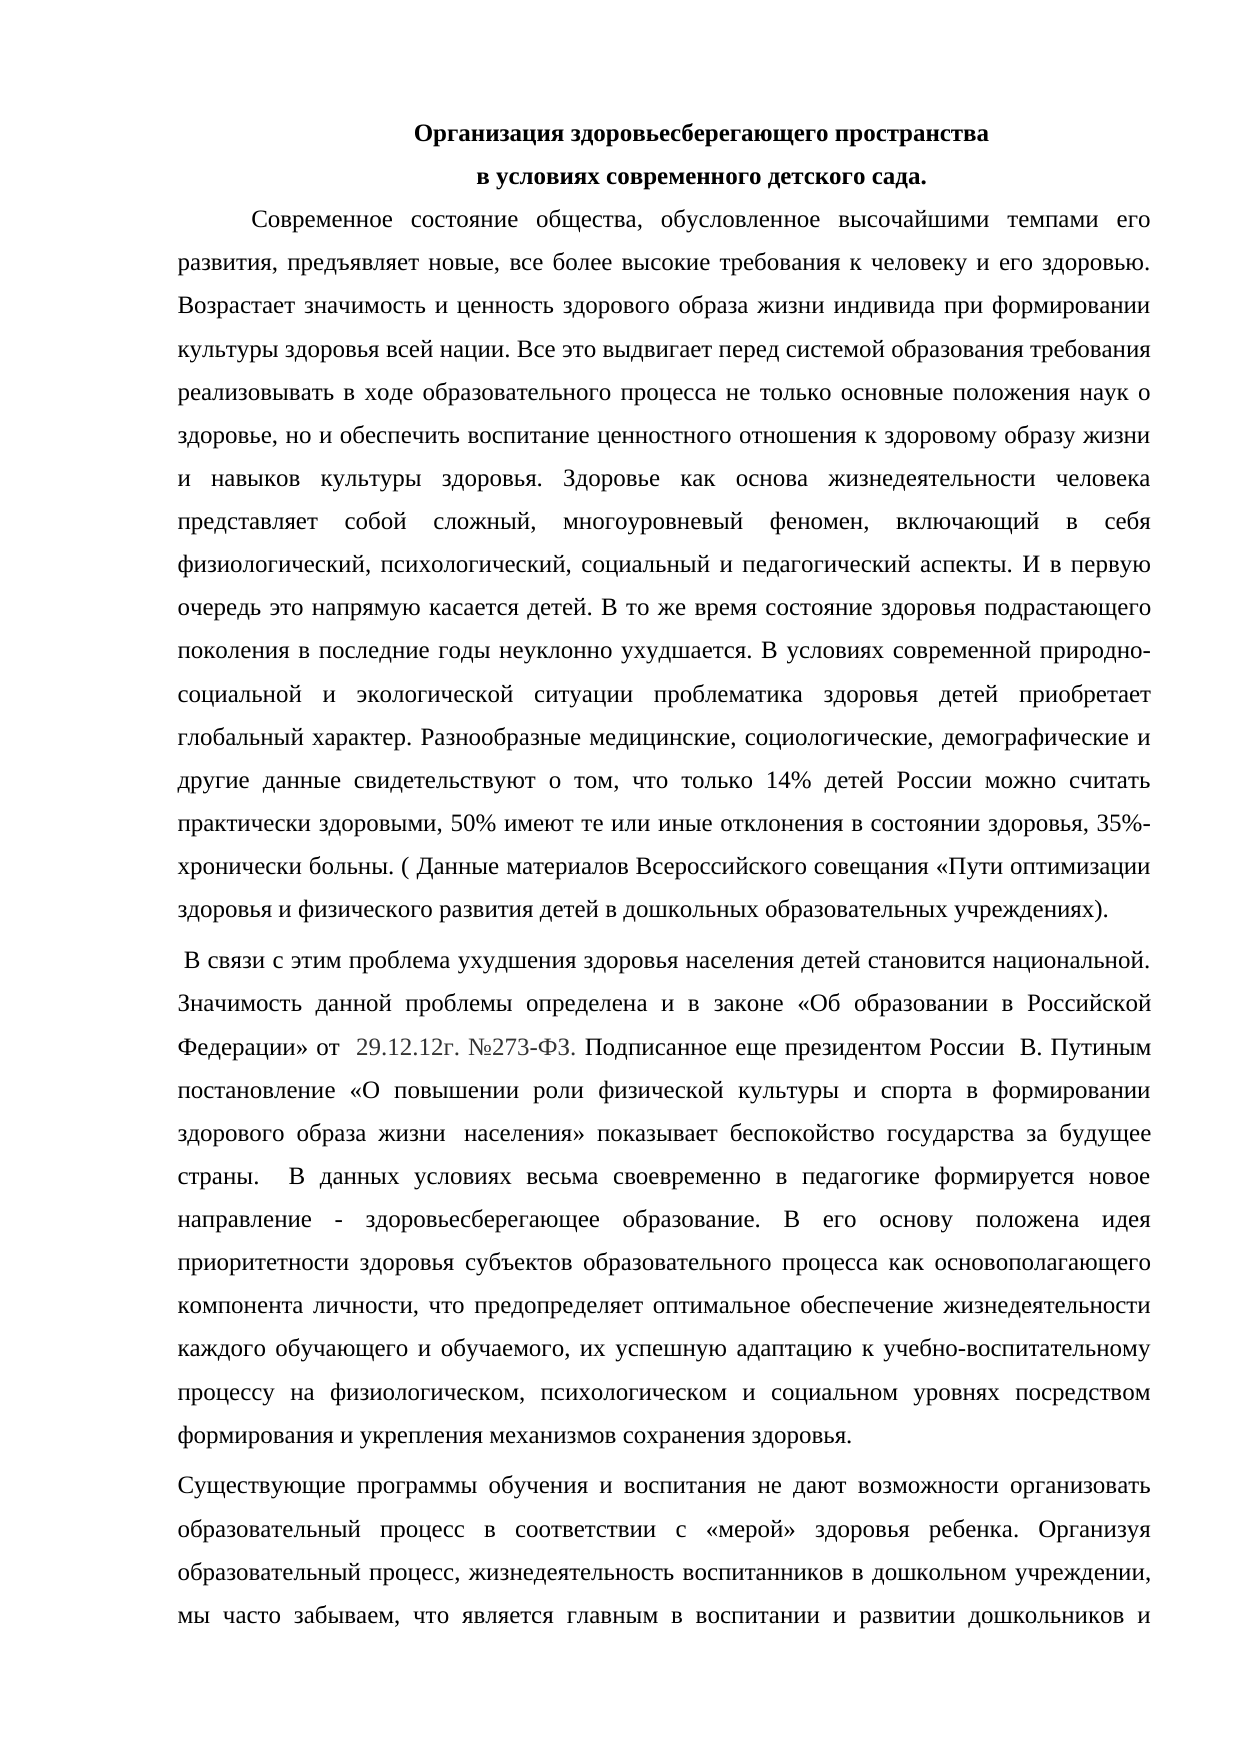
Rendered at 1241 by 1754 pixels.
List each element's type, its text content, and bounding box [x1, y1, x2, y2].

text Современное состояние общества, обусловленное высочайшими темпами его развития, предъявляет новые, все более высокие требования к человеку и его здоровью. Возрастает значимость и ценность здорового образа жизни индивида при формировании культуры здоровья всей нации. Все это выдвигает перед системой образования требования реализовывать в ходе образовательного процесса не только основные положения наук о здоровье, но и обеспечить воспитание ценностного отношения к здоровому образу жизни и навыков культуры здоровья. Здоровье как основа жизнедеятельности человека представляет собой сложный, многоуровневый феномен, включающий в себя физиологический, психологический, социальный и педагогический аспекты. И в первую очередь это напрямую касается детей. В то же время состояние здоровья подрастающего поколения в последние годы неуклонно ухудшается. В условиях современной природно-социальной и экологической ситуации проблематика здоровья детей приобретает глобальный характер. Разнообразные медицинские, социологические, демографические и другие данные свидетельствуют о том, что только 14% детей России можно считать практически здоровыми, 50% имеют те или иные отклонения в состоянии здоровья, 35%- хронически больны. ( Данные материалов Всероссийского совещания «Пути оптимизации здоровья и физического развития детей в дошкольных образовательных учреждениях). [177, 204, 1152, 923]
text Организация здоровьесберегающего пространства [177, 118, 1152, 147]
text В связи с этим проблема ухудшения здоровья населения детей становится национальной. Значимость данной проблемы определена и в законе «Об образовании в Российской Федерации» от 29.12.12г. №273-ФЗ. Подписанное еще президентом России В. Путиным постановление «О повышении роли физической культуры и спорта в формировании здорового образа жизни населения» показывает беспокойство государства за будущее страны. В данных условиях весьма своевременно в педагогике формируется новое направление - здоровьесберегающее образование. В его основу положена идея приоритетности здоровья субъектов образовательного процесса как основополагающего компонента личности, что предопределяет оптимальное обеспечение жизнедеятельности каждого обучающего и обучаемого, их успешную адаптацию к учебно-воспитательному процессу на физиологическом, психологическом и социальном уровнях посредством формирования и укрепления механизмов сохранения здоровья. [177, 945, 1152, 1448]
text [177, 1471, 1152, 1629]
text в условиях современного детского сада. [177, 161, 1152, 190]
